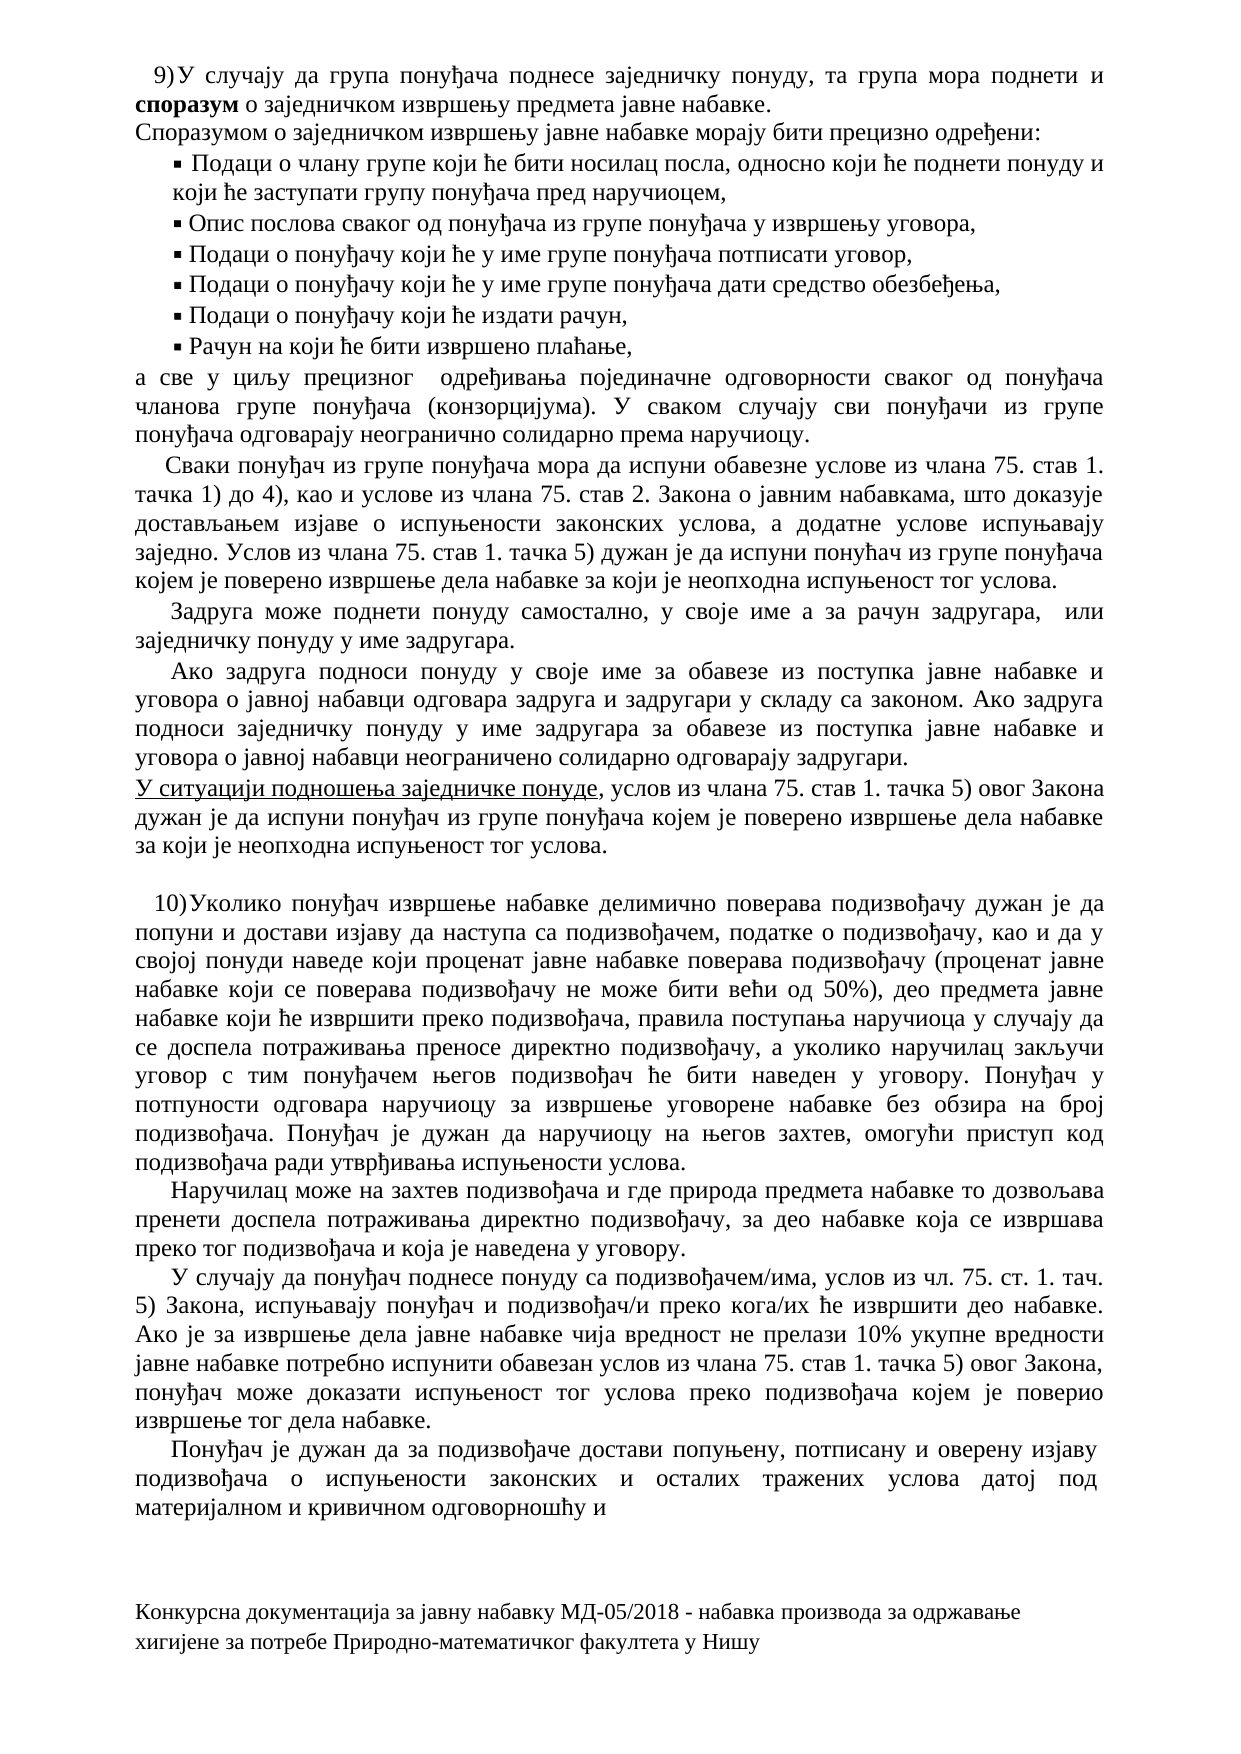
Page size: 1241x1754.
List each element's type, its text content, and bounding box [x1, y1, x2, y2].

list Подаци о понуђачу који ће издати рачун, [173, 300, 1105, 329]
list Подаци о понуђачу који ће у име групе понуђача дати средство обезбеђења, [173, 269, 1105, 298]
text У случају да понуђач поднесе понуду са подизвођачем/има, услов из чл. 75. ст. 1. тач. 5) Закона, испуњавају понуђач и подизвођач/и преко кога/их ће извршити део набавке. Ако је за извршење дела јавне набавке чија вредност не прелази 10% укупне вредности јавне набавке потребно испунити обавезан услов из члана 75. став 1. тачка 5) овог Закона, понуђач може доказати испуњеност тог услова преко подизвођача којем је поверио извршење тог дела набавке. [135, 1262, 1105, 1434]
list Подаци о члану групе који ће бити носилац посла, односно који ће поднети понуду и који ће заступати групу понуђача пред наручиоцем, [172, 148, 1105, 206]
text 9) У случају да група понуђача поднесе заједничку понуду, та група мора поднети и споразум о заједничком извршењу предмета јавне набавке. [135, 60, 1104, 117]
text а све у циљу прецизног одређивања појединачне одговорности сваког од понуђача чланова групе понуђача (конзорцијума). У сваком случају сви понуђачи из групе понуђача одговарају неогранично солидарно према наручиоцу. [135, 362, 1105, 448]
text Сваки понуђач из групе понуђача мора да испуни обавезне услове из члана 75. став 1. тачка 1) до 4), као и услове из члана 75. став 2. Закона о јавним набавкама, што доказује достављањем изјаве о испуњености законских услова, а додатне услове испуњавају заједно. Услов из члана 75. став 1. тачка 5) дужан је да испуни понућач из групе понуђача којем је поверено извршење дела набавке за који је неопходна испуњеност тог услова. [135, 450, 1105, 594]
list Опис послова сваког од понуђача из групе понуђача у извршењу уговора, [172, 208, 1105, 237]
text 10) Уколико понуђач извршење набавке делимично поверава подизвођачу дужан је да попуни и достави изјаву да наступа са подизвођачем, податке о подизвођачу, као и да у својој понуди наведе који проценат јавне набавке поверава подизвођачу (проценат јавне набавке који се поверава подизвођачу не може бити већи од 50%), део предмета јавне набавке који ће извршити преко подизвођача, правила поступања наручиоца у случају да се доспела потраживања преносе директно подизвођачу, а уколико наручилац закључи уговор с тим понуђачем његов подизвођач ће бити наведен у уговору. Понуђач у потпуности одговара наручиоцу за извршење уговорене набавке без обзира на број подизвођача. Понуђач је дужан да наручиоцу на његов захтев, омогући приступ код подизвођача ради утврђивања испуњености услова. [135, 888, 1105, 1175]
text Задруга може поднети понуду самостално, у своје име а за рачун задругара, или заједничку понуду у име задругара. [135, 596, 1105, 654]
list Подаци о понуђачу који ће у име групе понуђача потписати уговор, [173, 239, 1105, 267]
text Понуђач је дужан да за подизвођаче достави попуњену, потписану и оверену изјаву подизвођача о испуњености законских и осталих тражених услова датој под материјалном и кривичном одговорношћу и [135, 1434, 1097, 1520]
text Наручилац може на захтев подизвођача и где природа предмета набавке то дозвољава пренети доспела потраживања директно подизвођачу, за део набавке која се извршава преко тог подизвођача и која је наведена у уговору. [135, 1175, 1105, 1262]
text Споразумом о заједничком извршењу јавне набавке морају бити прецизно одређени: [135, 117, 1104, 146]
text У ситуацији подношења заједничке понуде, услов из члана 75. став 1. тачка 5) овог Закона дужан је да испуни понуђач из групе понуђача којем је поверено извршење дела набавке за који је неопходна испуњеност тог услова. [135, 773, 1105, 859]
text Ако задруга подноси понуду у своје име за обавезе из поступка јавне набавке и уговора о јавној набавци одговара задруга и задругари у складу са законом. Ако задруга подноси заједничку понуду у име задругара за обавезе из поступка јавне набавке и уговора о јавној набавци неограничено солидарно одговарају задругари. [135, 656, 1105, 771]
list Рачун на који ће бити извршено плаћање, [173, 331, 1105, 360]
